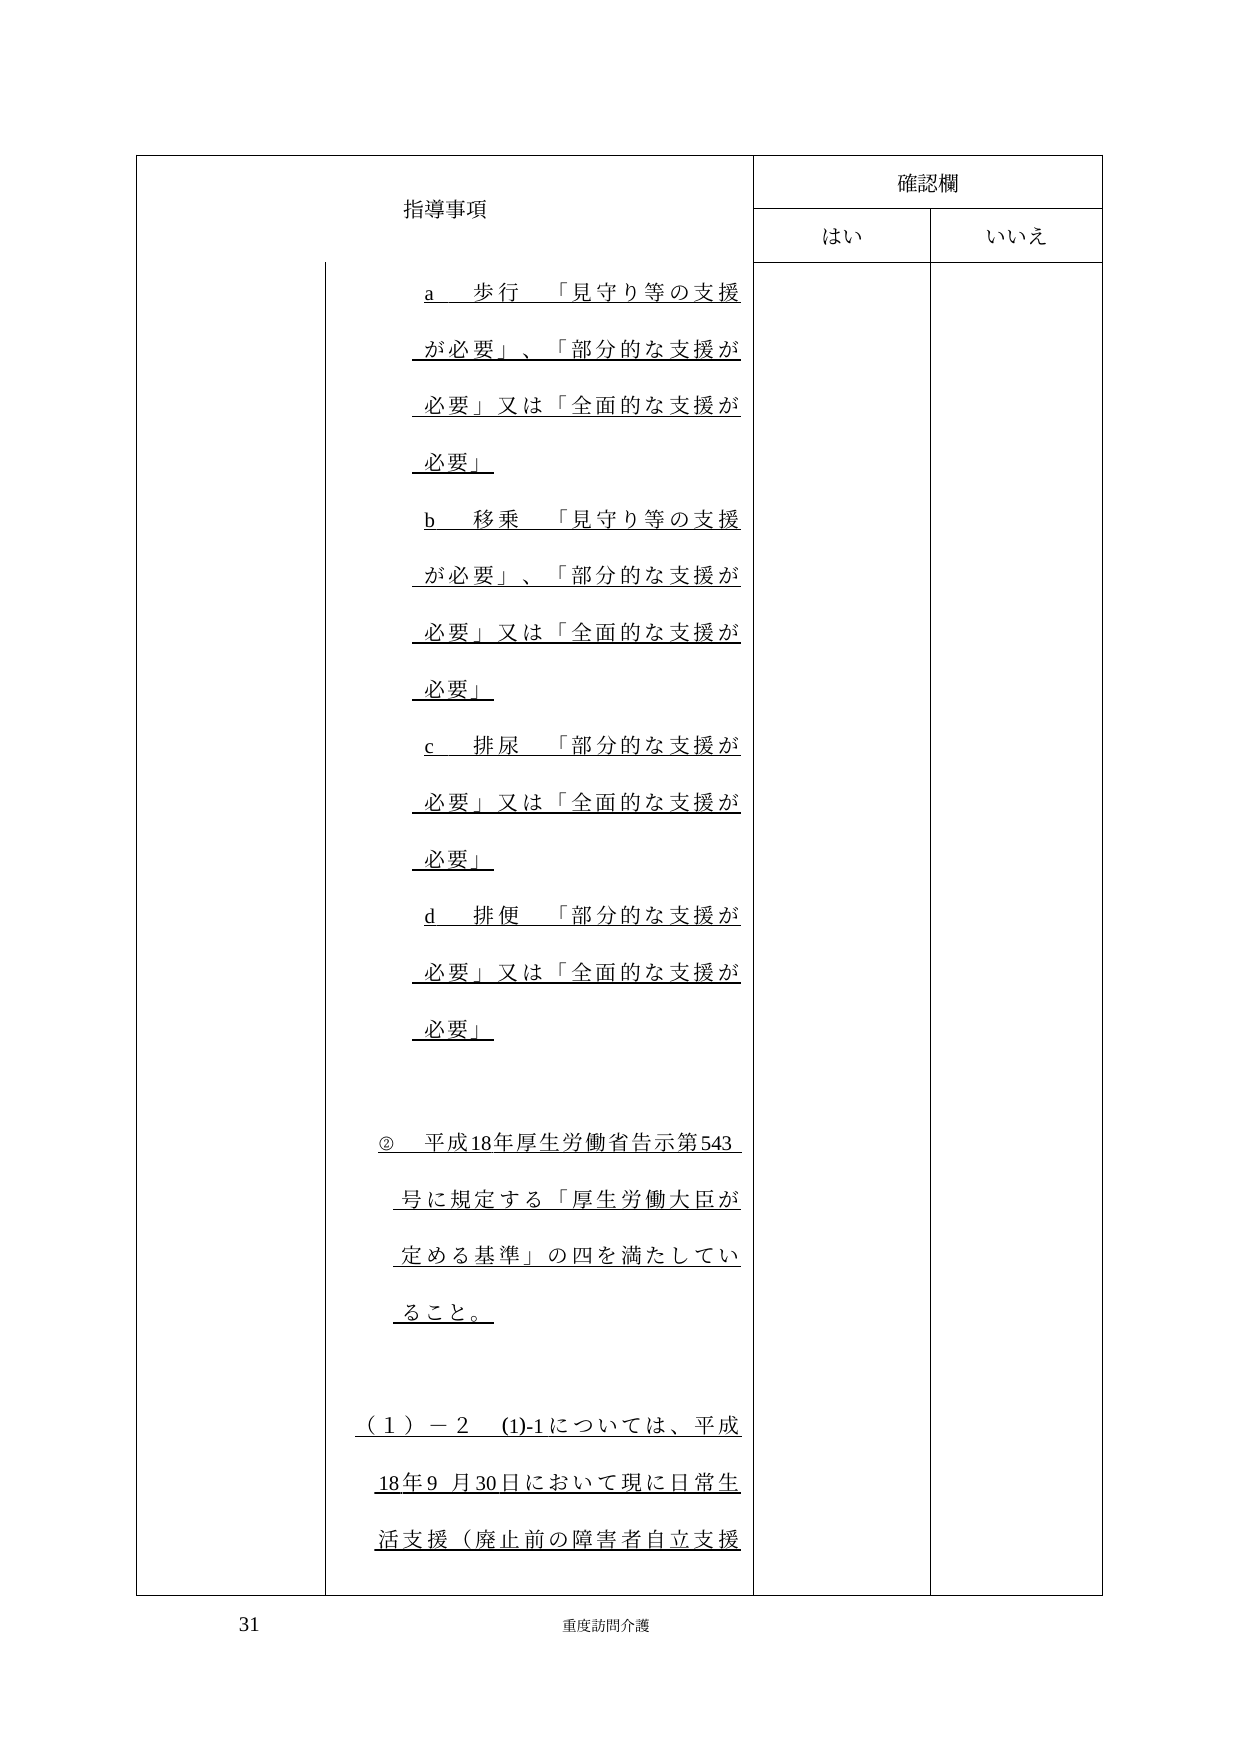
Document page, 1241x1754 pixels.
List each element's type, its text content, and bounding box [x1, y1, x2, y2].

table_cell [137, 262, 325, 1595]
table_cell いいえ [931, 209, 1102, 262]
table_cell [754, 263, 930, 1595]
table_cell [931, 263, 1102, 1595]
table_header 確認欄 [754, 156, 1102, 208]
table_cell はい [754, 209, 930, 262]
table_header 指導事項 [137, 156, 753, 262]
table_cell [326, 262, 753, 1595]
